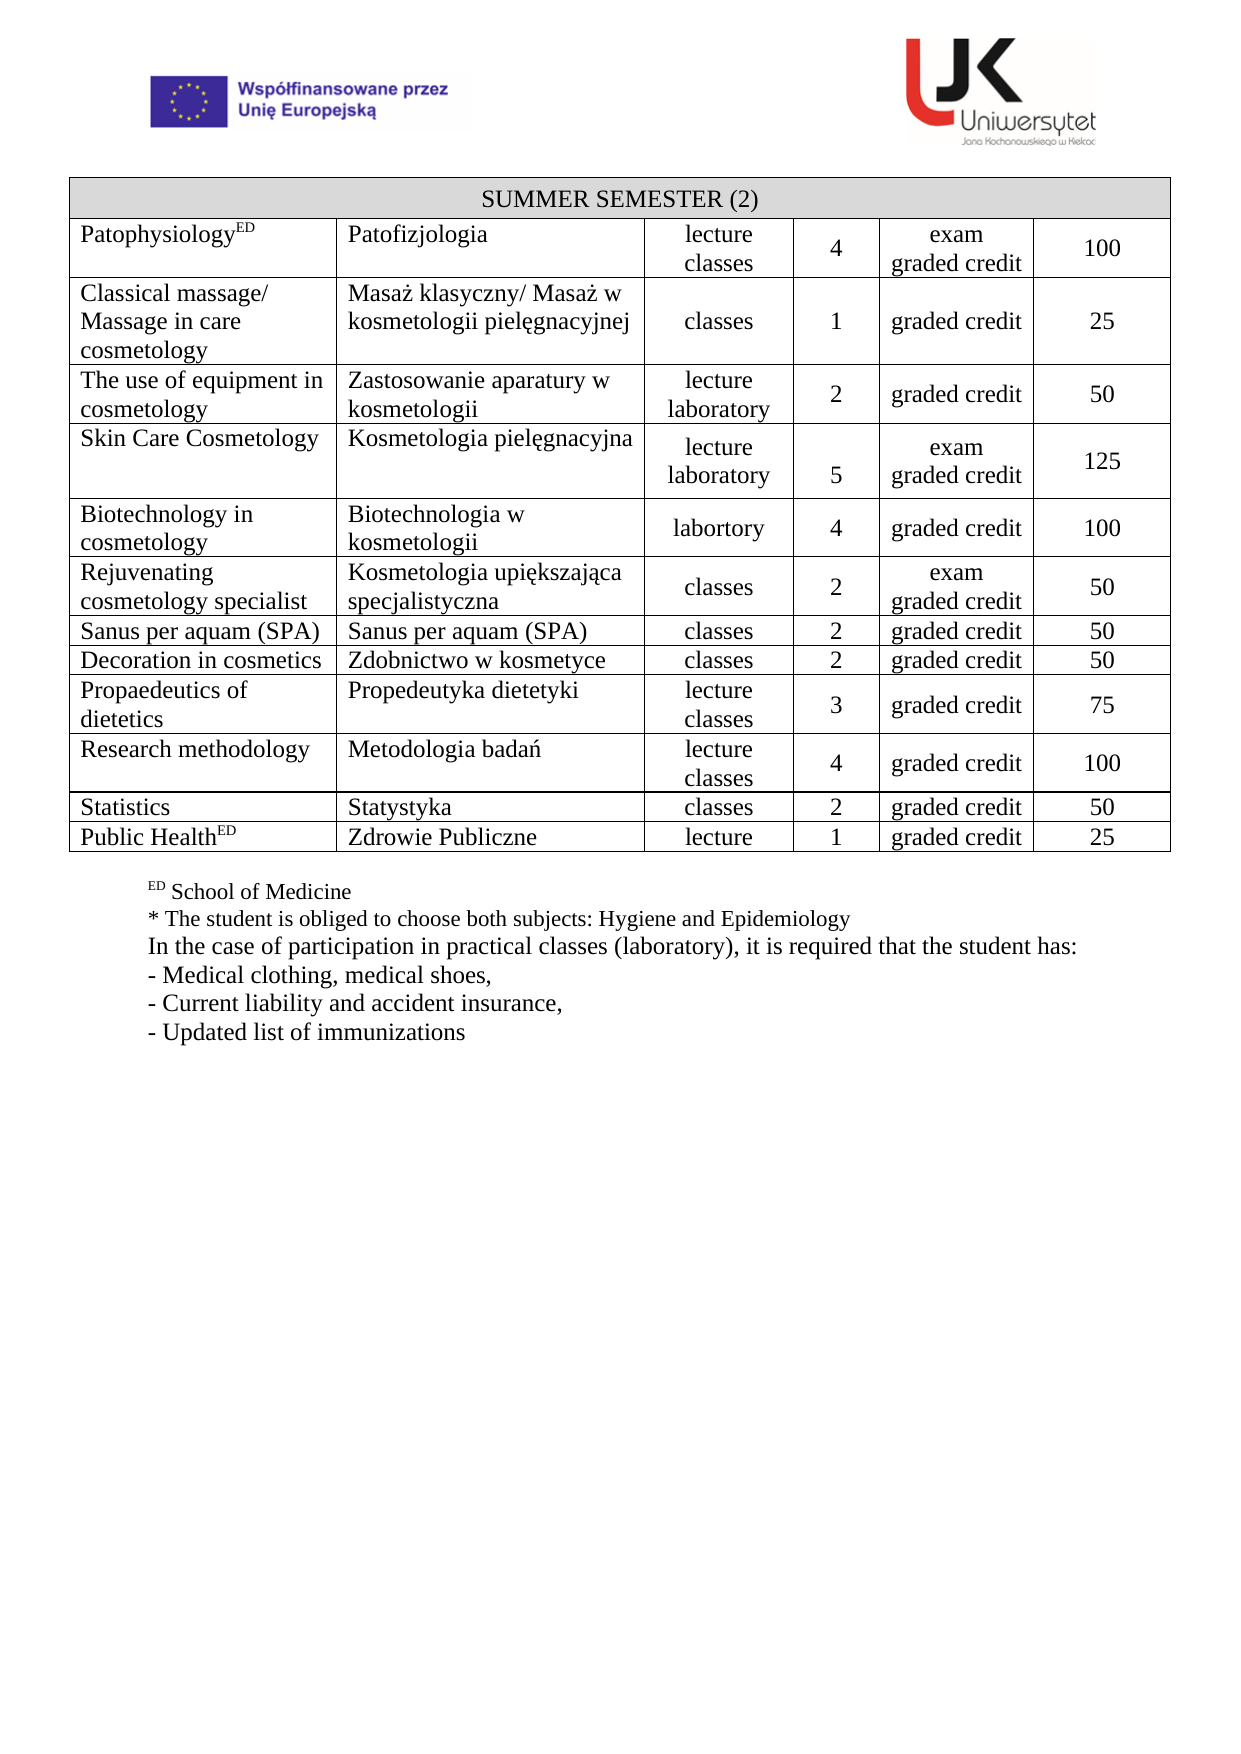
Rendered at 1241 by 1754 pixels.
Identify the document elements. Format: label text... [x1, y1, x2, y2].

table_cell 50 [1034, 616, 1170, 644]
table_cell Research methodology [70, 734, 336, 791]
table_cell 25 [1034, 278, 1170, 364]
text - Medical clothing, medical shoes, [148, 960, 1093, 988]
table_cell 2 [794, 365, 879, 422]
table_cell Propaedeutics of dietetics [70, 675, 336, 733]
table_cell labortory [645, 499, 793, 556]
table_cell SUMMER SEMESTER (2) [70, 178, 1170, 218]
table_cell graded credit [880, 278, 1033, 364]
table_cell 4 [794, 219, 879, 277]
table_cell Patofizjologia [337, 219, 644, 277]
table_cell Rejuvenating cosmetology specialist [70, 557, 336, 615]
table_cell Metodologia badań [337, 734, 644, 791]
table_cell exam graded credit [880, 219, 1033, 277]
table_cell lecture laboratory [645, 424, 793, 498]
text - Current liability and accident insurance, [148, 988, 1093, 1017]
table_cell Skin Care Cosmetology [70, 424, 336, 498]
table_cell 2 [794, 793, 879, 821]
table_cell 2 [794, 646, 879, 674]
table_cell 50 [1034, 557, 1170, 615]
table_cell Zdobnictwo w kosmetyce [337, 646, 644, 674]
table_cell classes [645, 278, 793, 364]
table_cell 2 [794, 616, 879, 644]
table_cell graded credit [880, 616, 1033, 644]
table_cell 50 [1034, 793, 1170, 821]
table_cell classes [645, 646, 793, 674]
table_cell lecture [645, 822, 793, 851]
table_cell 1 [794, 278, 879, 364]
table_cell classes [645, 557, 793, 615]
table_cell Masaż klasyczny/ Masaż w kosmetologii pielęgnacyjnej [337, 278, 644, 364]
table_cell Kosmetologia pielęgnacyjna [337, 424, 644, 498]
table_cell Statistics [70, 793, 336, 821]
table_cell 125 [1034, 424, 1170, 498]
table_cell graded credit [880, 499, 1033, 556]
table_cell 2 [794, 557, 879, 615]
table_cell graded credit [880, 793, 1033, 821]
table_cell lecture classes [645, 675, 793, 733]
text - Updated list of immunizations [148, 1017, 1093, 1046]
table_cell Biotechnologia w kosmetologii [337, 499, 644, 556]
table_cell 50 [1034, 646, 1170, 674]
table_cell 75 [1034, 675, 1170, 733]
table_cell 4 [794, 734, 879, 791]
table_cell exam graded credit [880, 557, 1033, 615]
table_cell 5 [794, 424, 879, 498]
table_cell Kosmetologia upiększająca specjalistyczna [337, 557, 644, 615]
table_cell Biotechnology in cosmetology [70, 499, 336, 556]
table_cell Public HealthED [70, 822, 336, 851]
table_cell Statystyka [337, 793, 644, 821]
table_cell 25 [1034, 822, 1170, 851]
table_cell Decoration in cosmetics [70, 646, 336, 674]
table_cell Zastosowanie aparatury w kosmetologii [337, 365, 644, 422]
table_cell Sanus per aquam (SPA) [337, 616, 644, 644]
table_cell lecture classes [645, 219, 793, 277]
picture [147, 73, 472, 131]
table_cell graded credit [880, 365, 1033, 422]
table_cell Propedeutyka dietetyki [337, 675, 644, 733]
table_cell The use of equipment in cosmetology [70, 365, 336, 422]
table_cell 100 [1034, 499, 1170, 556]
table_cell 100 [1034, 734, 1170, 791]
table_cell graded credit [880, 646, 1033, 674]
table_cell PatophysiologyED [70, 219, 336, 277]
text ED School of Medicine * The student is obliged to choose both subjects: Hygiene and Epidemiology [148, 878, 1093, 931]
table_cell Sanus per aquam (SPA) [70, 616, 336, 644]
table_cell Classical massage/ Massage in care cosmetology [70, 278, 336, 364]
text In the case of participation in practical classes (laboratory), it is required that the student has: [148, 931, 1093, 960]
table_cell classes [645, 616, 793, 644]
table_cell 4 [794, 499, 879, 556]
table_cell lecture laboratory [645, 365, 793, 422]
table_cell Zdrowie Publiczne [337, 822, 644, 851]
table_cell graded credit [880, 822, 1033, 851]
table_cell 1 [794, 822, 879, 851]
table_cell exam graded credit [880, 424, 1033, 498]
table_cell graded credit [880, 675, 1033, 733]
table_cell classes [645, 793, 793, 821]
table_cell 100 [1034, 219, 1170, 277]
table_cell lecture classes [645, 734, 793, 791]
picture [905, 38, 1096, 145]
table_cell 3 [794, 675, 879, 733]
table_cell 50 [1034, 365, 1170, 422]
table_cell graded credit [880, 734, 1033, 791]
